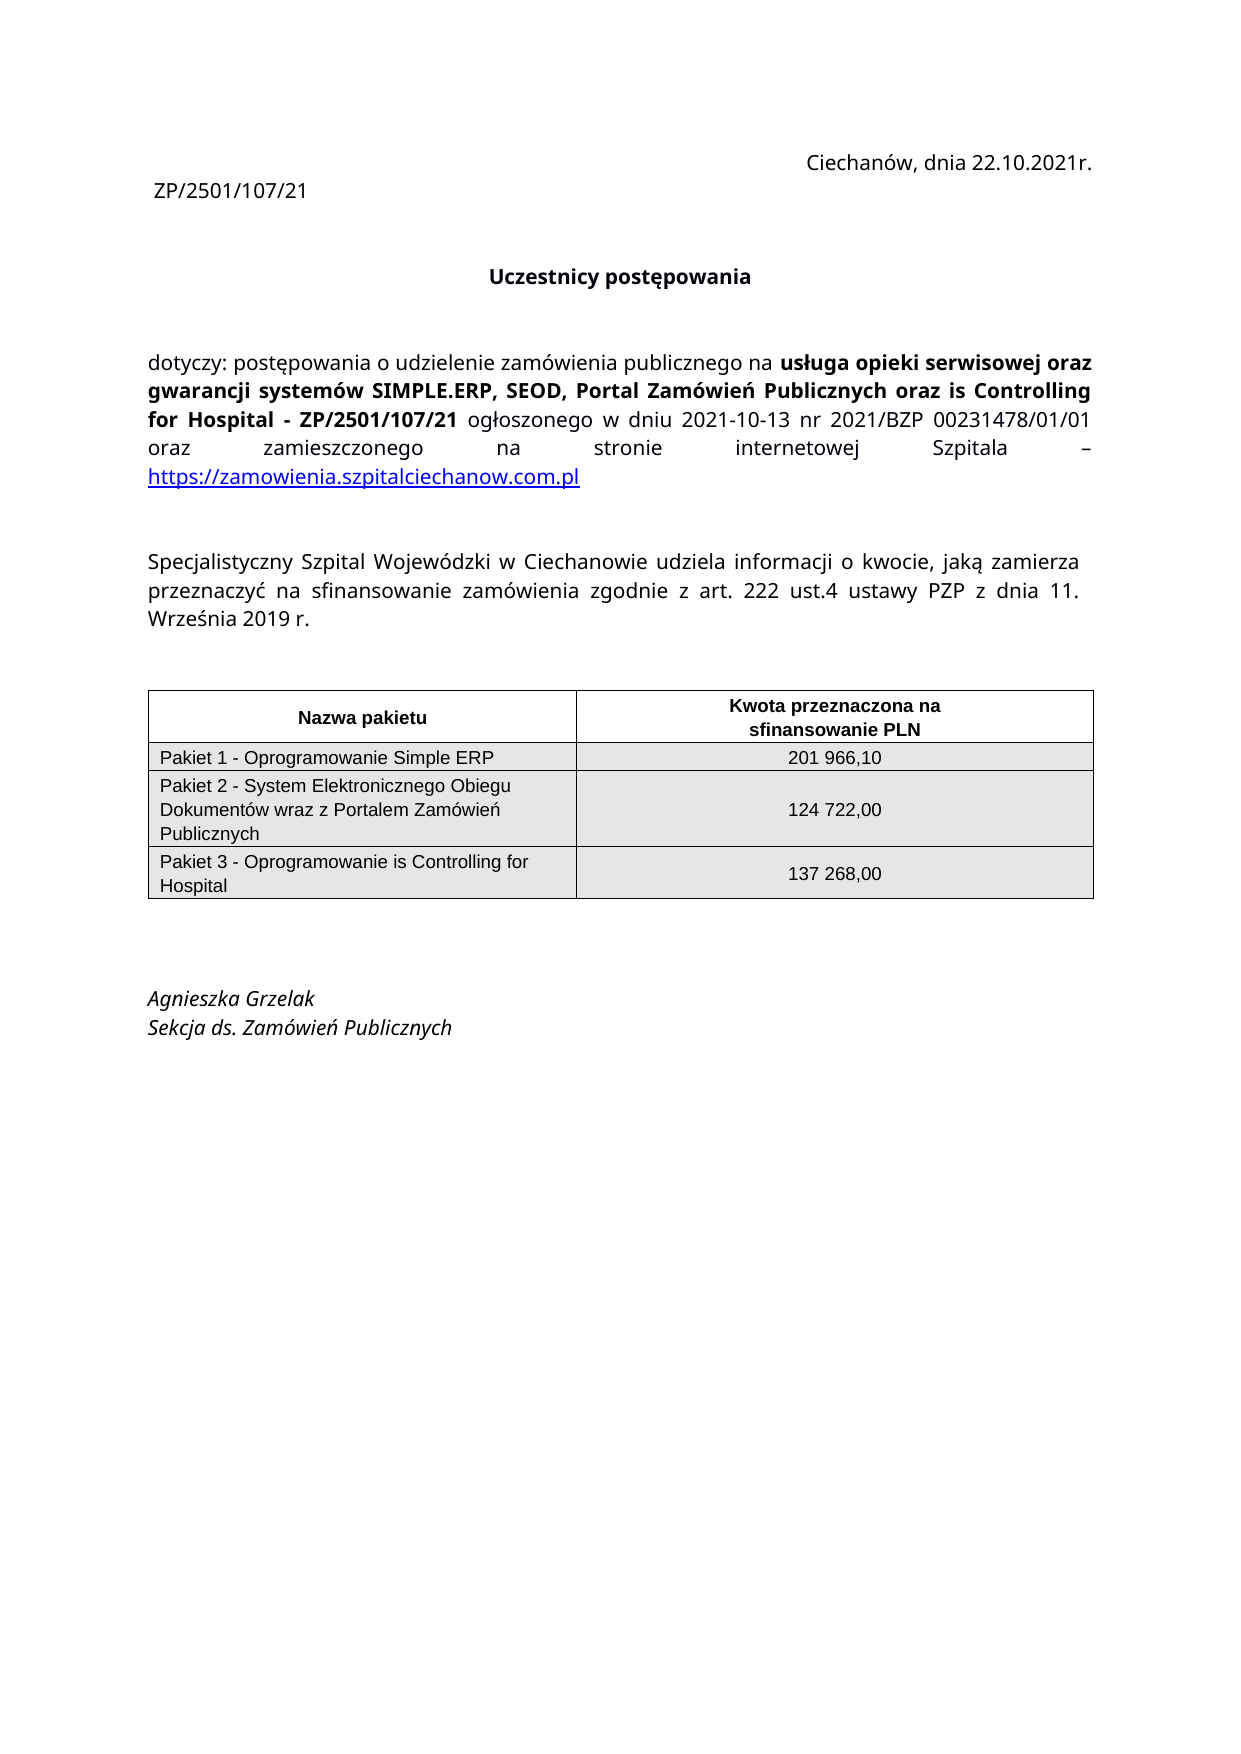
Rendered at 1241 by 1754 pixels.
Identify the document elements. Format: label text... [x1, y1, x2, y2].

table_cell 137 268,00 [577, 847, 1093, 898]
text Uczestnicy postępowania [148, 262, 1092, 291]
table_cell Pakiet 1 - Oprogramowanie Simple ERP [149, 743, 576, 770]
text ZP/2501/107/21 [153, 176, 1092, 204]
table_header Nazwa pakietu [149, 691, 576, 742]
table_cell Pakiet 2 - System Elektronicznego Obiegu Dokumentów wraz z Portalem Zamówień Publicznych [149, 771, 576, 846]
text Ciechanów, dnia 22.10.2021r. [148, 148, 1092, 176]
table_cell 201 966,10 [577, 743, 1093, 770]
text Sekcja ds. Zamówień Publicznych [148, 1013, 1081, 1041]
text Specjalistyczny Szpital Wojewódzki w Ciechanowie udziela informacji o kwocie, jaką zamierza przeznaczyć na sfinansowanie zamówienia zgodnie z art. 222 ust.4 ustawy PZP z dnia 11. Września 2019 r. [148, 547, 1081, 633]
table_cell 124 722,00 [577, 771, 1093, 846]
text Agnieszka Grzelak [148, 984, 1081, 1013]
table_cell Pakiet 3 - Oprogramowanie is Controlling for Hospital [149, 847, 576, 898]
table_header Kwota przeznaczona na sfinansowanie PLN [577, 691, 1093, 742]
text dotyczy: postępowania o udzielenie zamówienia publicznego na usługa opieki serwisowej oraz gwarancji systemów SIMPLE.ERP, SEOD, Portal Zamówień Publicznych oraz is Controlling for Hospital - ZP/2501/107/21 ogłoszonego w dniu 2021-10-13 nr 2021/BZP 00231478/01/01 oraz zamieszczonego na stronie internetowej Szpitala – https://zamowienia.szpitalciechanow.com.pl [148, 348, 1092, 490]
